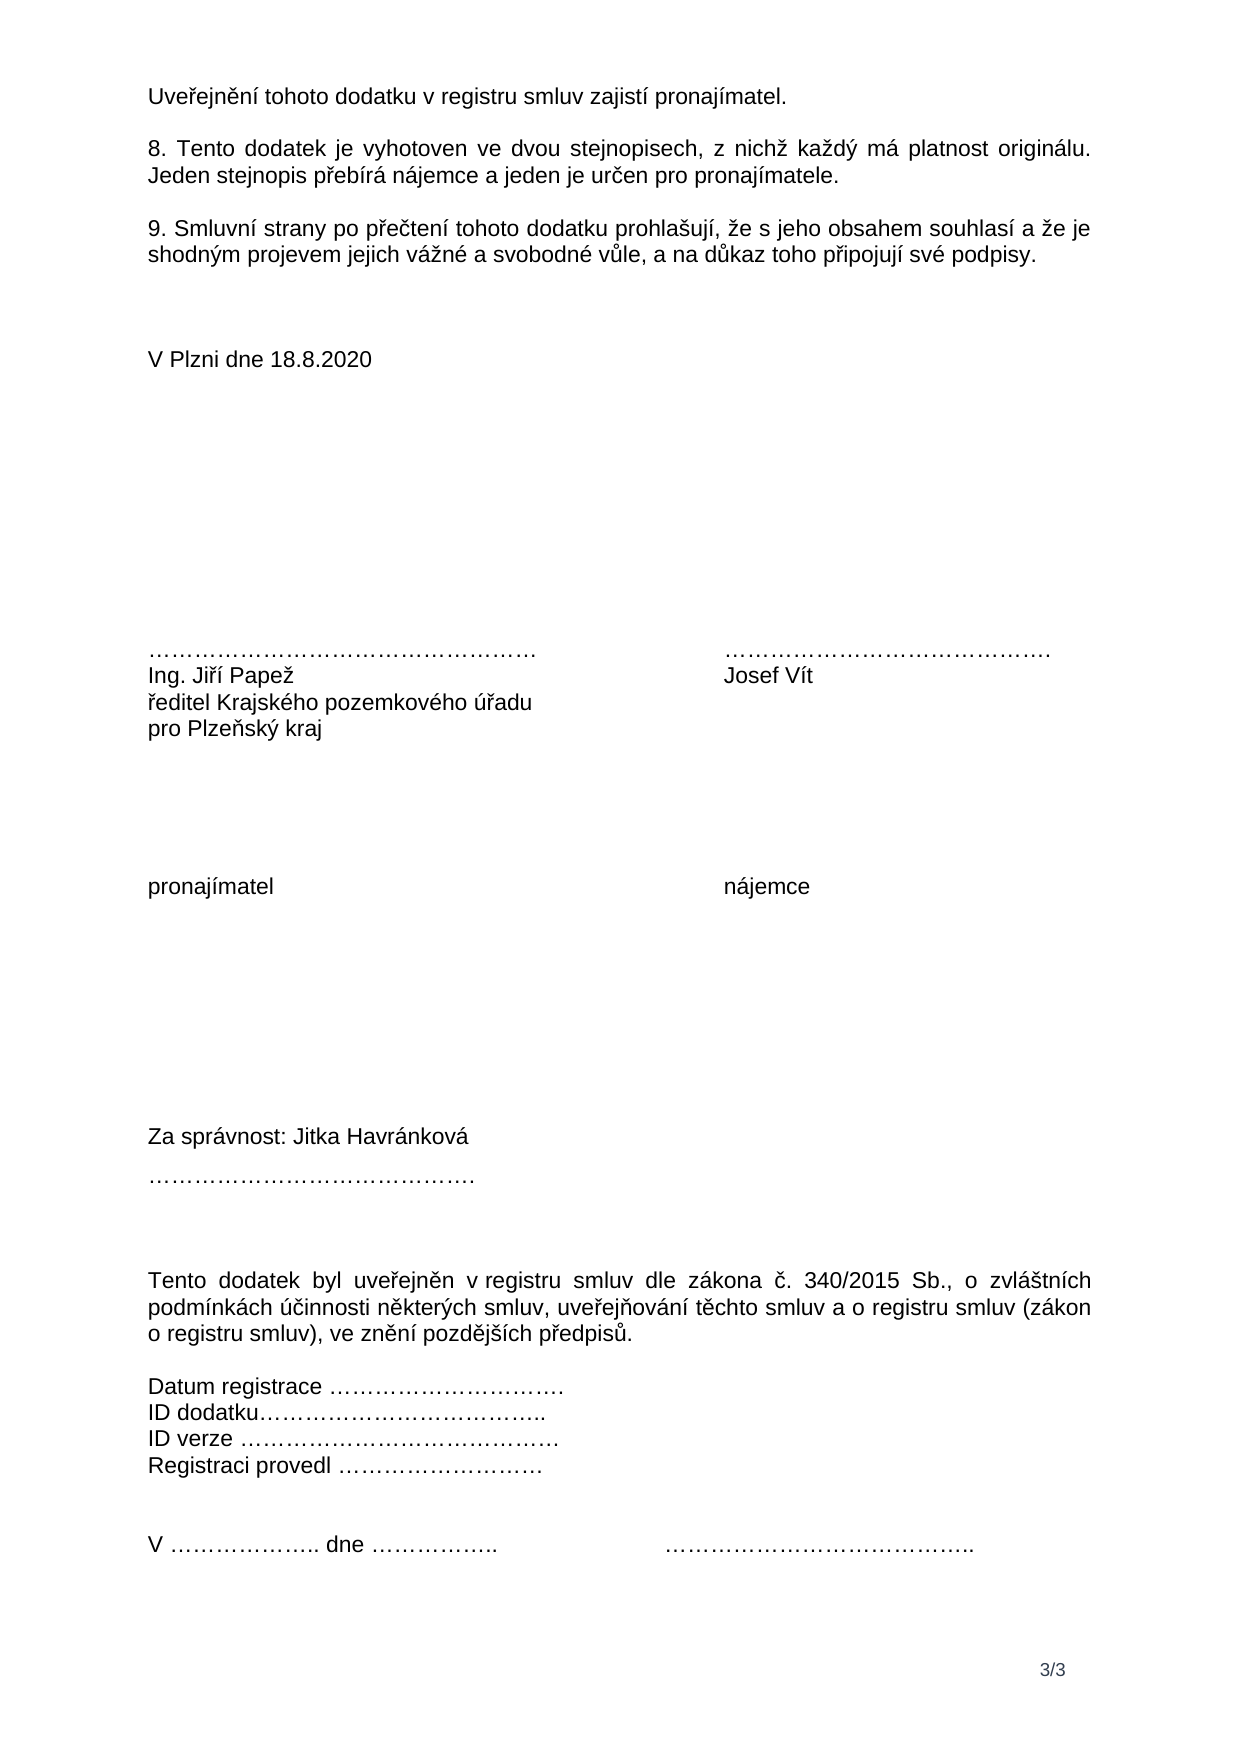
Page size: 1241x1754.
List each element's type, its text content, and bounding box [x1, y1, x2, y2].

text Ing. Jiří Papež Josef Vít [148, 662, 1092, 689]
text 8. Tento dodatek je vyhotoven ve dvou stejnopisech, z nichž každý má platnost originálu. Jeden stejnopis přebírá nájemce a jeden je určen pro pronajímatele. [148, 135, 1092, 188]
text 9. Smluvní strany po přečtení tohoto dodatku prohlašují, že s jeho obsahem souhlasí a že je shodným projevem jejich vážné a svobodné vůle, a na důkaz toho připojují své podpisy. [148, 214, 1092, 267]
text Uveřejnění tohoto dodatku v registru smluv zajistí pronajímatel. [148, 83, 1092, 109]
text V ……………….. dne …………….. ………………………………….. [148, 1531, 1092, 1557]
text Tento dodatek byl uveřejněn v registru smluv dle zákona č. 340/2015 Sb., o zvláštních podmínkách účinnosti některých smluv, uveřejňování těchto smluv a o registru smluv (zákon o registru smluv), ve znění pozdějších předpisů. [148, 1267, 1092, 1346]
text Za správnost: Jitka Havránková [148, 1123, 1092, 1149]
text ID dodatku……………………………….. [148, 1399, 1092, 1425]
text …………………………………………… ……………………………………. [148, 636, 1092, 662]
text ID verze …………………………………… [148, 1425, 1092, 1452]
text ředitel Krajského pozemkového úřadu [148, 689, 1092, 715]
text pronajímatel nájemce [148, 873, 1092, 900]
text Registraci provedl ……………………… [148, 1452, 1092, 1478]
text Datum registrace …………………………. [148, 1373, 1092, 1399]
text V Plzni dne 18.8.2020 [148, 346, 1092, 373]
text pro Plzeňský kraj [148, 715, 1092, 742]
text ……………………………………. [148, 1162, 1092, 1188]
